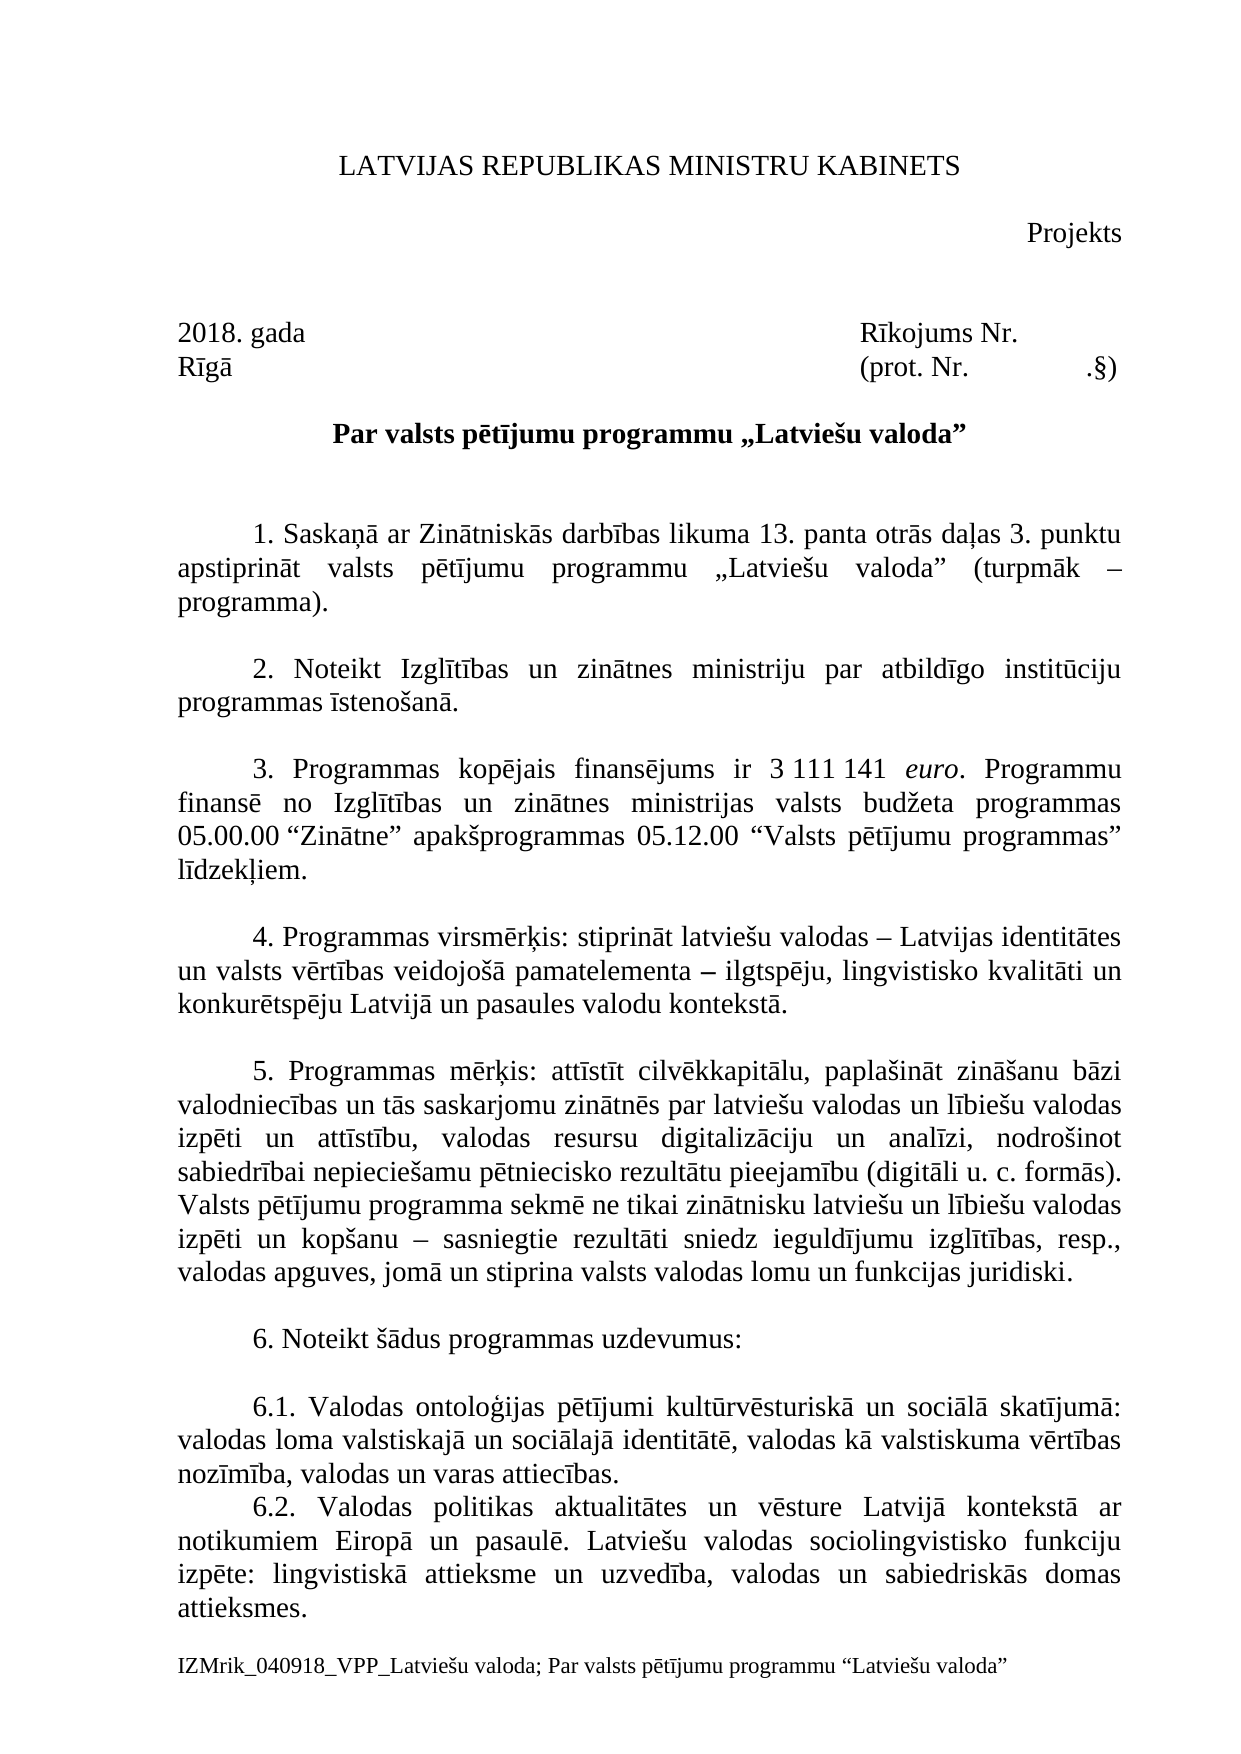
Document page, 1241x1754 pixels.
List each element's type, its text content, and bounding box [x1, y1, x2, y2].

text Projekts [177, 215, 1122, 248]
text 6.1. Valodas ontoloģijas pētījumi kultūrvēsturiskā un sociālā skatījumā: valodas loma valstiskajā un sociālajā identitātē, valodas kā valstiskuma vērtības nozīmība, valodas un varas attiecības. [177, 1389, 1122, 1489]
text 4. Programmas virsmērķis: stiprināt latviešu valodas – Latvijas identitātes un valsts vērtības veidojošā pamatelementa – ilgtspēju, lingvistisko kvalitāti un konkurētspēju Latvijā un pasaules valodu kontekstā. [177, 919, 1122, 1020]
text 1. Saskaņā ar Zinātniskās darbības likuma 13. panta otrās daļas 3. punktu apstiprināt valsts pētījumu programmu „Latviešu valoda” (turpmāk – programma). [177, 517, 1122, 617]
text 6. Noteikt šādus programmas uzdevumus: [177, 1322, 1122, 1355]
text Par valsts pētījumu programmu „Latviešu valoda” [177, 416, 1122, 449]
text Rīgā (prot. Nr. .§) [177, 349, 1122, 382]
text 3. Programmas kopējais finansējums ir 3 111 141 euro. Programmu finansē no Izglītības un zinātnes ministrijas valsts budžeta programmas 05.00.00 “Zinātne” apakšprogrammas 05.12.00 “Valsts pētījumu programmas” līdzekļiem. [177, 751, 1122, 886]
text 5. Programmas mērķis: attīstīt cilvēkkapitālu, paplašināt zināšanu bāzi valodniecības un tās saskarjomu zinātnēs par latviešu valodas un lībiešu valodas izpēti un attīstību, valodas resursu digitalizāciju un analīzi, nodrošinot sabiedrībai nepieciešamu pētniecisko rezultātu pieejamību (digitāli u. c. formās). Valsts pētījumu programma sekmē ne tikai zinātnisku latviešu un lībiešu valodas izpēti un kopšanu ‒ sasniegtie rezultāti sniedz ieguldījumu izglītības, resp., valodas apguves, jomā un stiprina valsts valodas lomu un funkcijas juridiski. [177, 1053, 1122, 1288]
text 6.2. Valodas politikas aktualitātes un vēsture Latvijā kontekstā ar notikumiem Eiropā un pasaulē. Latviešu valodas sociolingvistisko funkciju izpēte: lingvistiskā attieksme un uzvedība, valodas un sabiedriskās domas attieksmes. [177, 1489, 1122, 1623]
text LATVIJAS REPUBLIKAS MINISTRU KABINETS [177, 148, 1122, 181]
text 2. Noteikt Izglītības un zinātnes ministriju par atbildīgo institūciju programmas īstenošanā. [177, 651, 1122, 718]
text 2018. gada Rīkojums Nr. [177, 315, 1122, 349]
